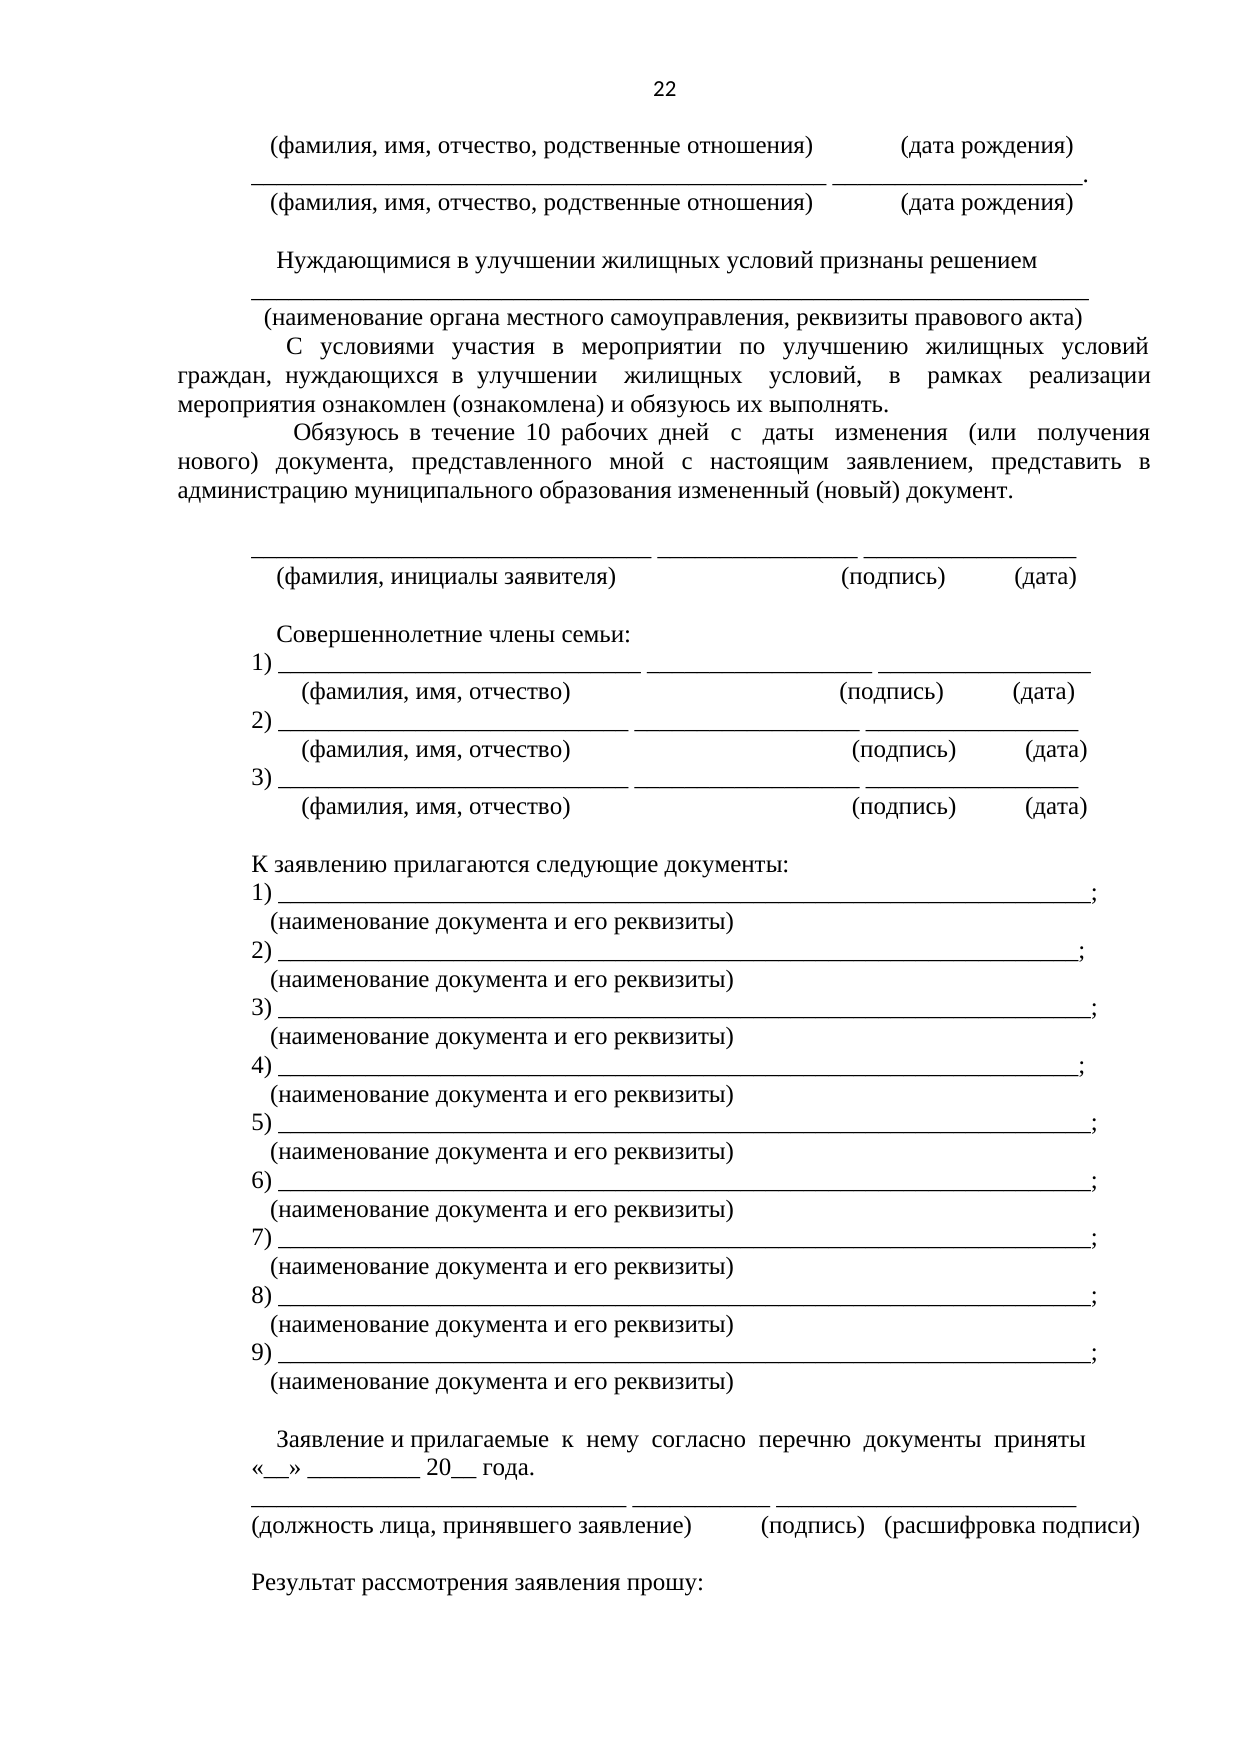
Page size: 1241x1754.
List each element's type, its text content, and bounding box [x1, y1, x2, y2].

text (фамилия, имя, отчество) (подпись) (дата) [177, 734, 1152, 762]
title «__» _________ 20__ года. [177, 1452, 1152, 1481]
title ______________________________ ___________ ________________________ [177, 1481, 1152, 1510]
title (наименование документа и его реквизиты) [177, 1136, 1152, 1165]
title 7) _________________________________________________________________; [177, 1222, 1152, 1251]
title Нуждающимися в улучшении жилищных условий признаны решением [177, 245, 1152, 274]
title 5) _________________________________________________________________; [177, 1107, 1152, 1136]
title (наименование документа и его реквизиты) [177, 1251, 1152, 1280]
title (фамилия, имя, отчество, родственные отношения) (дата рождения) [177, 130, 1152, 159]
text (фамилия, имя, отчество) (подпись) (дата) [177, 791, 1152, 820]
title (наименование документа и его реквизиты) [177, 1194, 1152, 1222]
title 6) _________________________________________________________________; [177, 1165, 1152, 1194]
title 8) _________________________________________________________________; [177, 1280, 1152, 1309]
title 1) _________________________________________________________________; [177, 877, 1152, 906]
title 4) ________________________________________________________________; [177, 1050, 1152, 1079]
title 1) _____________________________ __________________ _________________ [177, 647, 1152, 676]
title Обязуюсь в течение 10 рабочих дней с даты изменения (или получения нового) документа, представленного мной с настоящим заявлением, представить в администрацию муниципального образования измененный (новый) документ. [177, 417, 1152, 504]
title 3) ____________________________ __________________ _________________ [177, 762, 1152, 791]
title 9) _________________________________________________________________; [177, 1337, 1152, 1366]
title (наименование документа и его реквизиты) [177, 1309, 1152, 1337]
title 2) ________________________________________________________________; [177, 935, 1152, 964]
title (наименование документа и его реквизиты) [177, 1079, 1152, 1107]
title ________________________________ ________________ _________________ [177, 532, 1152, 561]
title (фамилия, имя, отчество) (подпись) (дата) [177, 676, 1152, 705]
title (наименование документа и его реквизиты) [177, 964, 1152, 992]
title (должность лица, принявшего заявление) (подпись) (расшифровка подписи) [177, 1510, 1152, 1539]
title Результат рассмотрения заявления прошу: [177, 1567, 1152, 1596]
title Заявление и прилагаемые к нему согласно перечню документы приняты [177, 1424, 1152, 1452]
title С условиями участия в мероприятии по улучшению жилищных условий граждан, нуждающихся в улучшении жилищных условий, в рамках реализации мероприятия ознакомлен (ознакомлена) и обязуюсь их выполнять. [177, 331, 1152, 417]
title (фамилия, инициалы заявителя) (подпись) (дата) [177, 561, 1152, 590]
title ______________________________________________ ____________________. [177, 159, 1152, 187]
title 2) ____________________________ __________________ _________________ [177, 705, 1152, 734]
title Совершеннолетние члены семьи: [177, 619, 1152, 647]
title (наименование органа местного самоуправления, реквизиты правового акта) [177, 302, 1152, 331]
title (наименование документа и его реквизиты) [177, 1021, 1152, 1050]
title 3) _________________________________________________________________; [177, 992, 1152, 1021]
title (наименование документа и его реквизиты) [177, 906, 1152, 935]
title (фамилия, имя, отчество, родственные отношения) (дата рождения) [177, 187, 1152, 216]
title (наименование документа и его реквизиты) [177, 1366, 1152, 1395]
title ___________________________________________________________________ [177, 274, 1152, 302]
title К заявлению прилагаются следующие документы: [177, 849, 1152, 877]
